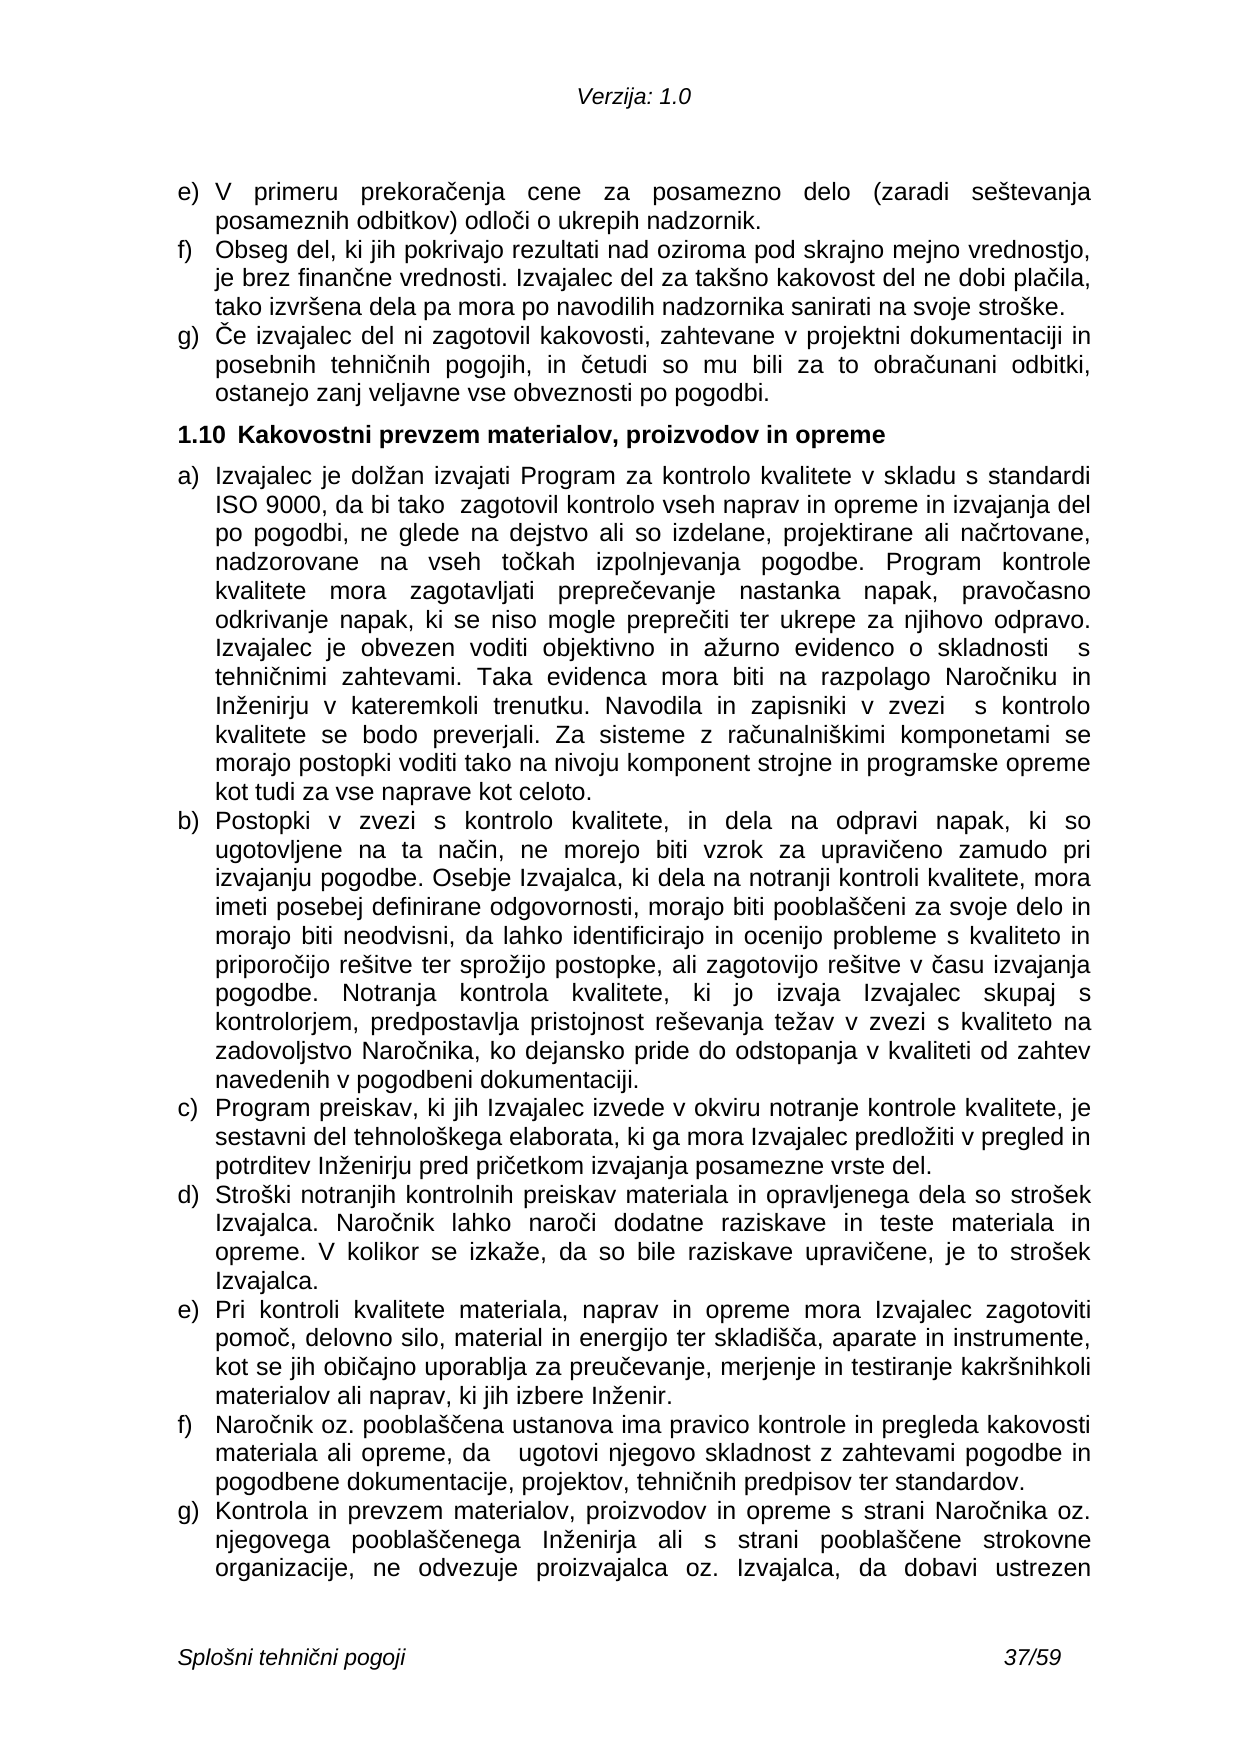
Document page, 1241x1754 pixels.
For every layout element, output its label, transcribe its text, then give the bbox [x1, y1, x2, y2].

list Obseg del, ki jih pokrivajo rezultati nad oziroma pod skrajno mejno vrednostjo, je brez finančne vrednosti. Izvajalec del za takšno kakovost del ne dobi plačila, tako izvršena dela pa mora po navodilih nadzornika sanirati na svoje stroške. [177, 235, 1092, 321]
list Stroški notranjih kontrolnih preiskav materiala in opravljenega dela so strošek Izvajalca. Naročnik lahko naroči dodatne raziskave in teste materiala in opreme. V kolikor se izkaže, da so bile raziskave upravičene, je to strošek Izvajalca. [177, 1180, 1092, 1295]
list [177, 1496, 1092, 1582]
subtitle Kakovostni prevzem materialov, proizvodov in opreme [177, 420, 1092, 448]
list Če izvajalec del ni zagotovil kakovosti, zahtevane v projektni dokumentaciji in posebnih tehničnih pogojih, in četudi so mu bili za to obračunani odbitki, ostanejo zanj veljavne vse obveznosti po pogodbi. [177, 321, 1092, 407]
list Izvajalec je dolžan izvajati Program za kontrolo kvalitete v skladu s standardi ISO 9000, da bi tako zagotovil kontrolo vseh naprav in opreme in izvajanja del po pogodbi, ne glede na dejstvo ali so izdelane, projektirane ali načrtovane, nadzorovane na vseh točkah izpolnjevanja pogodbe. Program kontrole kvalitete mora zagotavljati preprečevanje nastanka napak, pravočasno odkrivanje napak, ki se niso mogle preprečiti ter ukrepe za njihovo odpravo. Izvajalec je obvezen voditi objektivno in ažurno evidenco o skladnosti s tehničnimi zahtevami. Taka evidenca mora biti na razpolago Naročniku in Inženirju v kateremkoli trenutku. Navodila in zapisniki v zvezi s kontrolo kvalitete se bodo preverjali. Za sisteme z računalniškimi komponetami se morajo postopki voditi tako na nivoju komponent strojne in programske opreme kot tudi za vse naprave kot celoto. [177, 461, 1092, 806]
list Program preiskav, ki jih Izvajalec izvede v okviru notranje kontrole kvalitete, je sestavni del tehnološkega elaborata, ki ga mora Izvajalec predložiti v pregled in potrditev Inženirju pred pričetkom izvajanja posamezne vrste del. [177, 1093, 1092, 1180]
list V primeru prekoračenja cene za posamezno delo (zaradi seštevanja posameznih odbitkov) odloči o ukrepih nadzornik. [177, 177, 1092, 235]
list Pri kontroli kvalitete materiala, naprav in opreme mora Izvajalec zagotoviti pomoč, delovno silo, material in energijo ter skladišča, aparate in instrumente, kot se jih običajno uporablja za preučevanje, merjenje in testiranje kakršnihkoli materialov ali naprav, ki jih izbere Inženir. [177, 1295, 1092, 1410]
list Postopki v zvezi s kontrolo kvalitete, in dela na odpravi napak, ki so ugotovljene na ta način, ne morejo biti vzrok za upravičeno zamudo pri izvajanju pogodbe. Osebje Izvajalca, ki dela na notranji kontroli kvalitete, mora imeti posebej definirane odgovornosti, morajo biti pooblaščeni za svoje delo in morajo biti neodvisni, da lahko identificirajo in ocenijo probleme s kvaliteto in priporočijo rešitve ter sprožijo postopke, ali zagotovijo rešitve v času izvajanja pogodbe. Notranja kontrola kvalitete, ki jo izvaja Izvajalec skupaj s kontrolorjem, predpostavlja pristojnost reševanja težav v zvezi s kvaliteto na zadovoljstvo Naročnika, ko dejansko pride do odstopanja v kvaliteti od zahtev navedenih v pogodbeni dokumentaciji. [177, 806, 1092, 1093]
list Naročnik oz. pooblaščena ustanova ima pravico kontrole in pregleda kakovosti materiala ali opreme, da ugotovi njegovo skladnost z zahtevami pogodbe in pogodbene dokumentacije, projektov, tehničnih predpisov ter standardov. [177, 1410, 1092, 1496]
